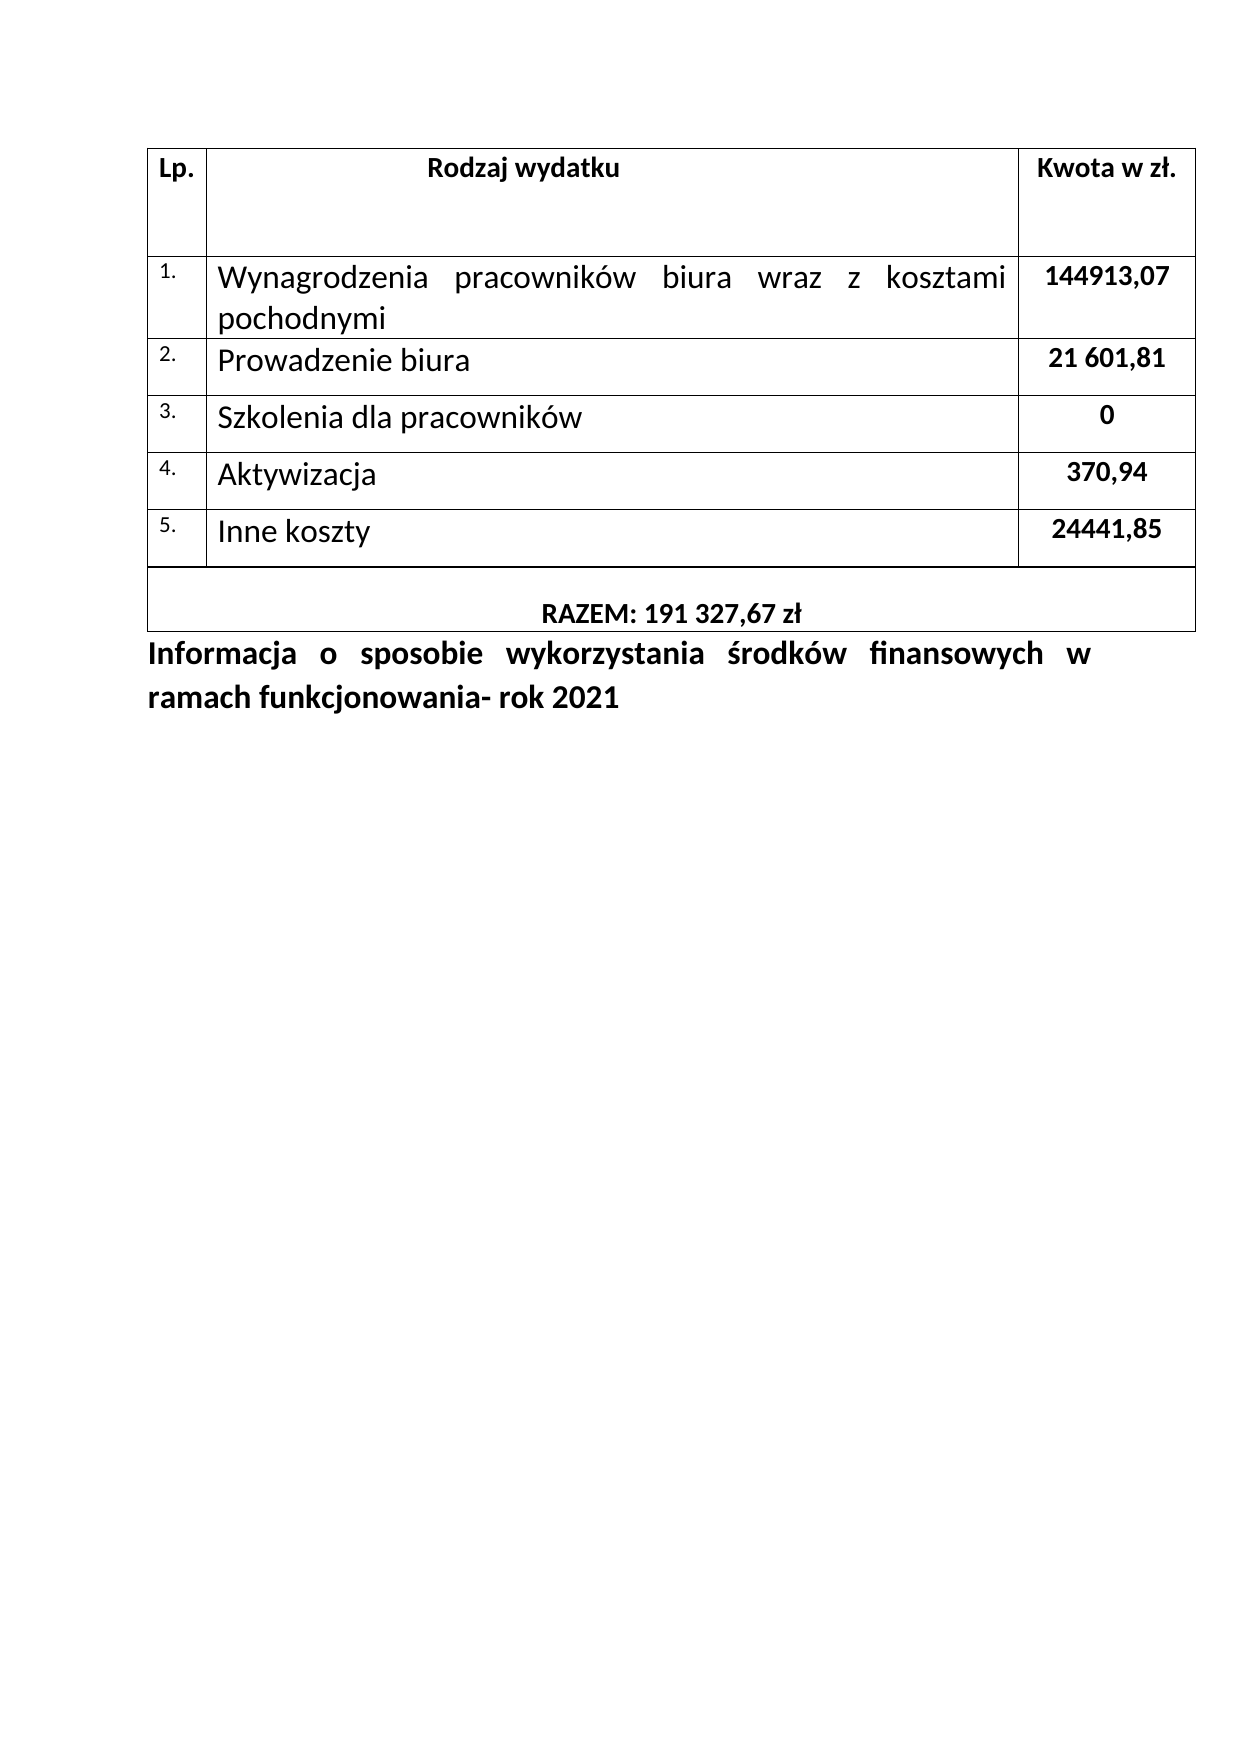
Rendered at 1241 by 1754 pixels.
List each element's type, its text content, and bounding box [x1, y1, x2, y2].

table_cell 24441,85 [1019, 510, 1195, 566]
table_cell 370,94 [1019, 453, 1195, 509]
table_header Rodzaj wydatku [207, 149, 1018, 256]
table_cell Prowadzenie biura [207, 339, 1018, 395]
table_cell 144913,07 [1019, 257, 1195, 338]
table_header Lp. [148, 149, 206, 256]
table_header Kwota w zł. [1019, 149, 1195, 256]
table_cell Inne koszty [207, 510, 1018, 566]
table_cell 5. [148, 510, 206, 566]
table_cell 2. [148, 339, 206, 395]
table_cell Aktywizacja [207, 453, 1018, 509]
table_cell Szkolenia dla pracowników [207, 396, 1018, 452]
table_cell 3. [148, 396, 206, 452]
table_cell 1. [148, 257, 206, 338]
table_cell 4. [148, 453, 206, 509]
text Informacja o sposobie wykorzystania środków finansowych w ramach funkcjonowania- rok 2021 [148, 632, 1093, 717]
table_cell 21 601,81 [1019, 339, 1195, 395]
table_cell RAZEM: 191 327,67 zł [148, 568, 1195, 631]
table_cell 0 [1019, 396, 1195, 452]
table_cell Wynagrodzenia pracowników biura wraz z kosztami pochodnymi [207, 257, 1018, 338]
